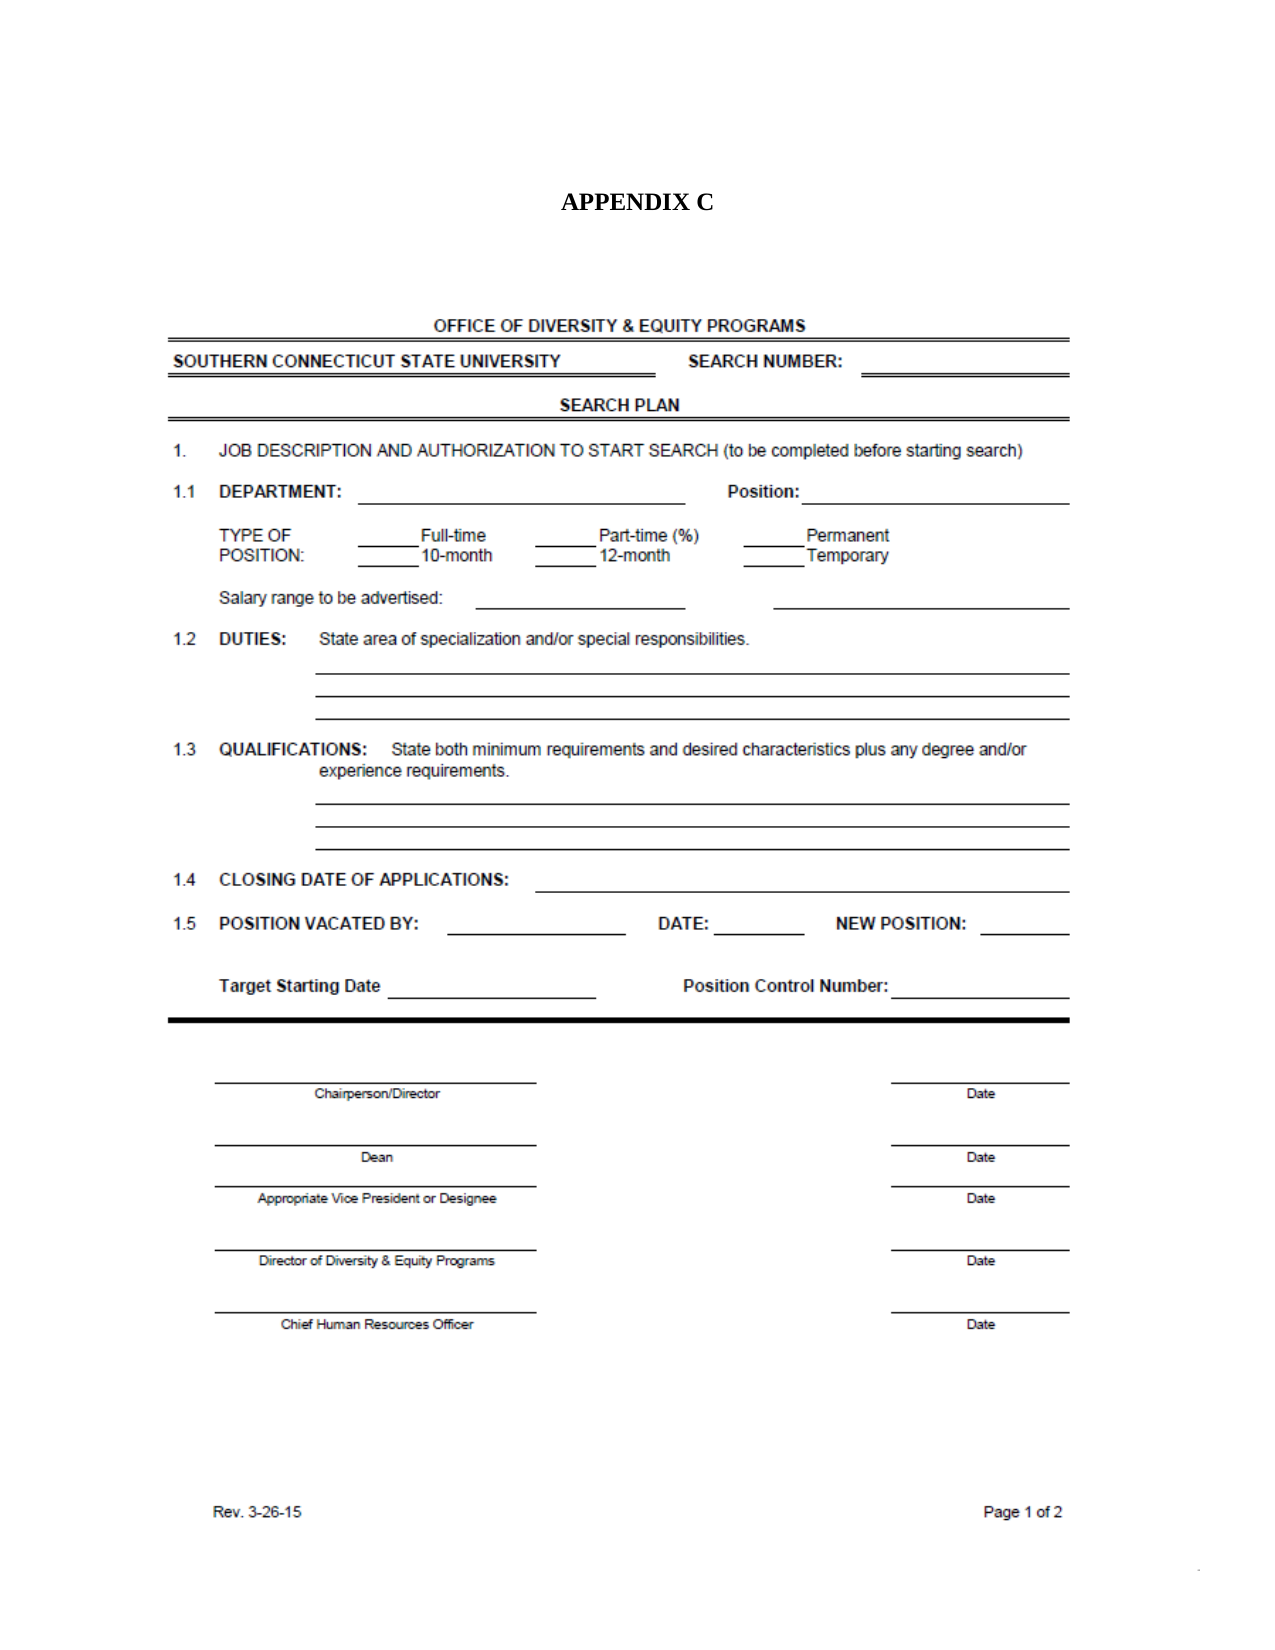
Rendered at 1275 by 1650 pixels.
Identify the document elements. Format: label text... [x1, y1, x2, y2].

picture [120, 216, 1155, 1553]
text APPENDIX C [75, 187, 1200, 216]
